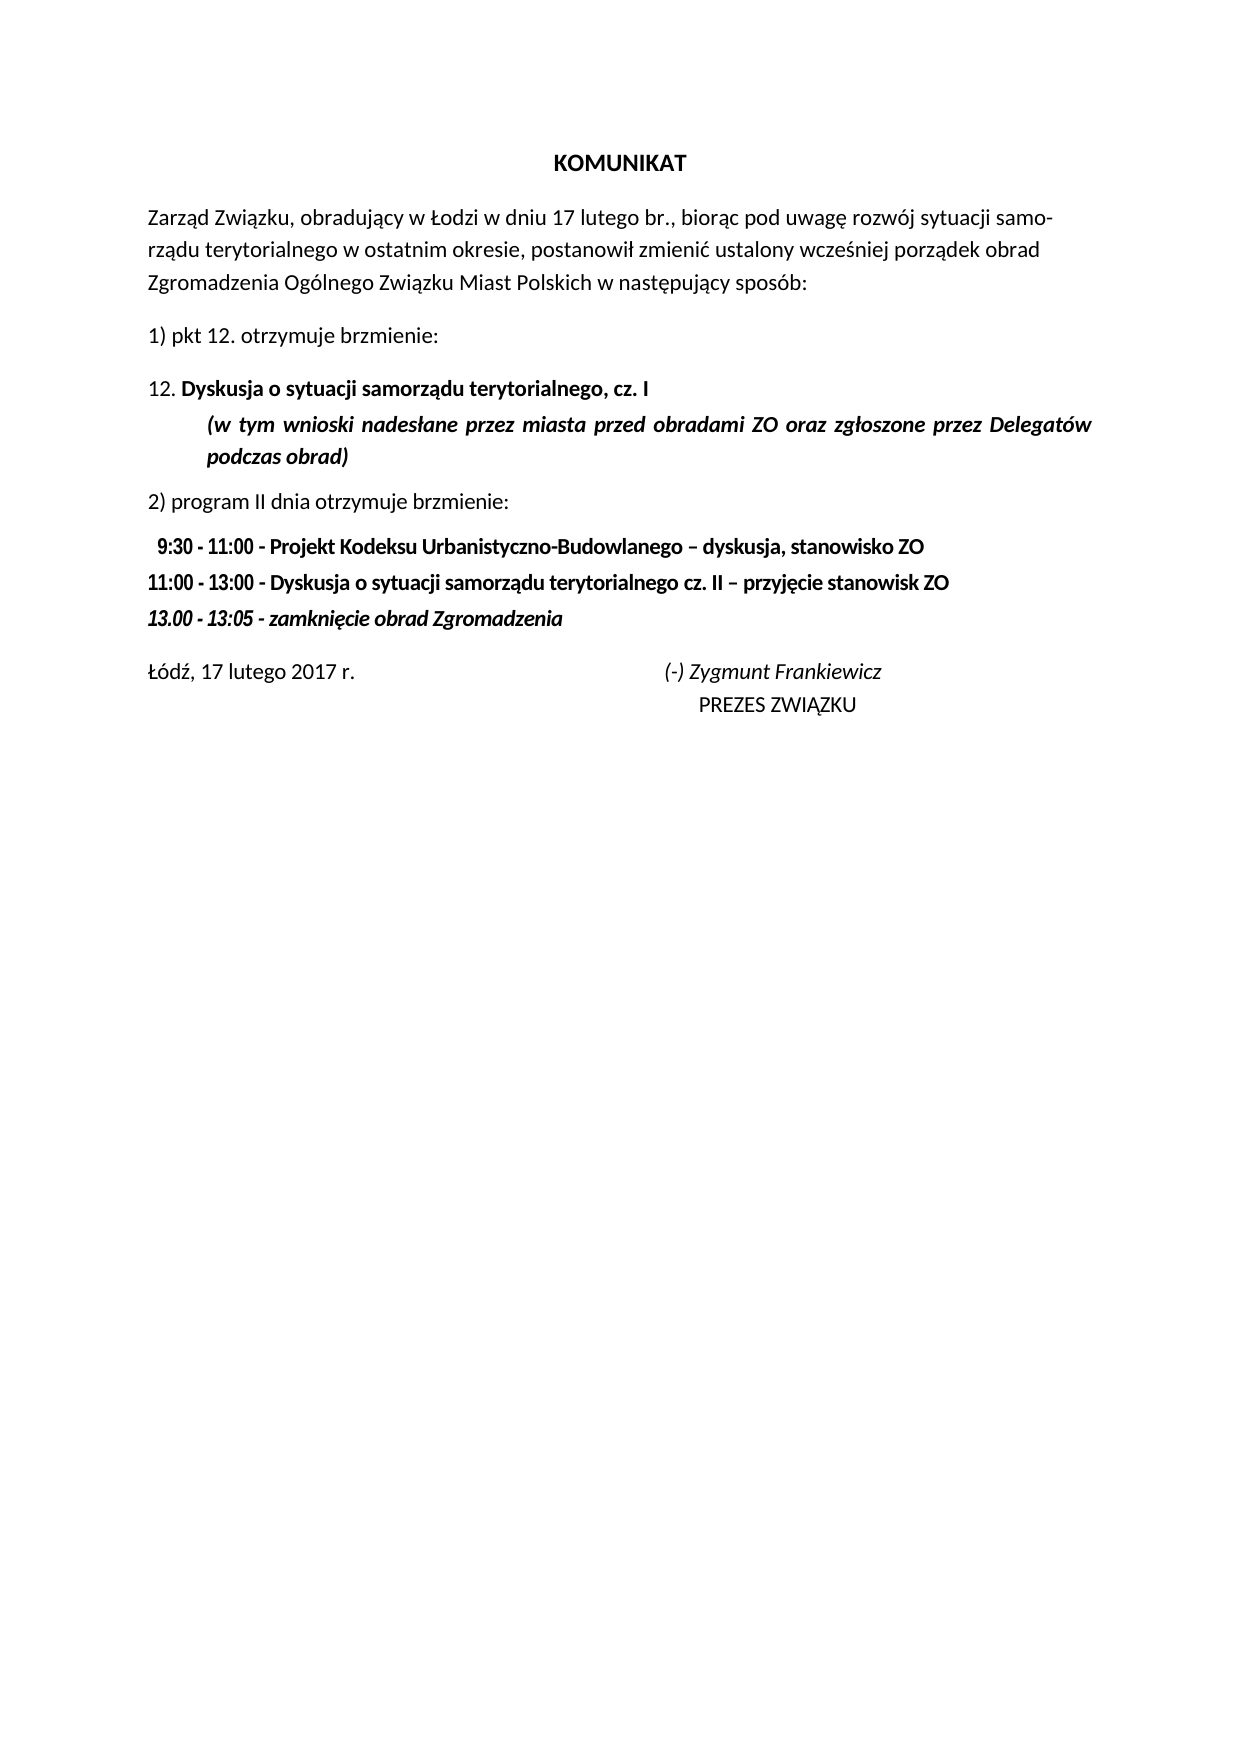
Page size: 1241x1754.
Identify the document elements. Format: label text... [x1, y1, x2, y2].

text (w tym wnioski nadesłane przez miasta przed obradami ZO oraz zgłoszone przez Delegatów podczas obrad) [207, 410, 1093, 470]
text PREZES ZWIĄZKU [148, 690, 1093, 718]
text 9:30 - 11:00 - Projekt Kodeksu Urbanistyczno-Budowlanego – dyskusja, stanowisko ZO [148, 532, 1093, 560]
text Łódź, 17 lutego 2017 r. (-) Zygmunt Frankiewicz [148, 657, 1093, 686]
text KOMUNIKAT [148, 148, 1093, 178]
text Zarząd Związku, obradujący w Łodzi w dniu 17 lutego br., biorąc pod uwagę rozwój sytuacji samo-rządu terytorialnego w ostatnim okresie, postanowił zmienić ustalony wcześniej porządek obrad Zgromadzenia Ogólnego Związku Miast Polskich w następujący sposób: [148, 203, 1093, 296]
text 2) program II dnia otrzymuje brzmienie: [148, 487, 1093, 515]
text 13.00 - 13:05 - zamknięcie obrad Zgromadzenia [148, 604, 1093, 632]
text 11:00 - 13:00 - Dyskusja o sytuacji samorządu terytorialnego cz. II – przyjęcie stanowisk ZO [148, 568, 1093, 596]
text 12. Dyskusja o sytuacji samorządu terytorialnego, cz. I [148, 374, 1093, 402]
text 1) pkt 12. otrzymuje brzmienie: [148, 321, 1093, 349]
